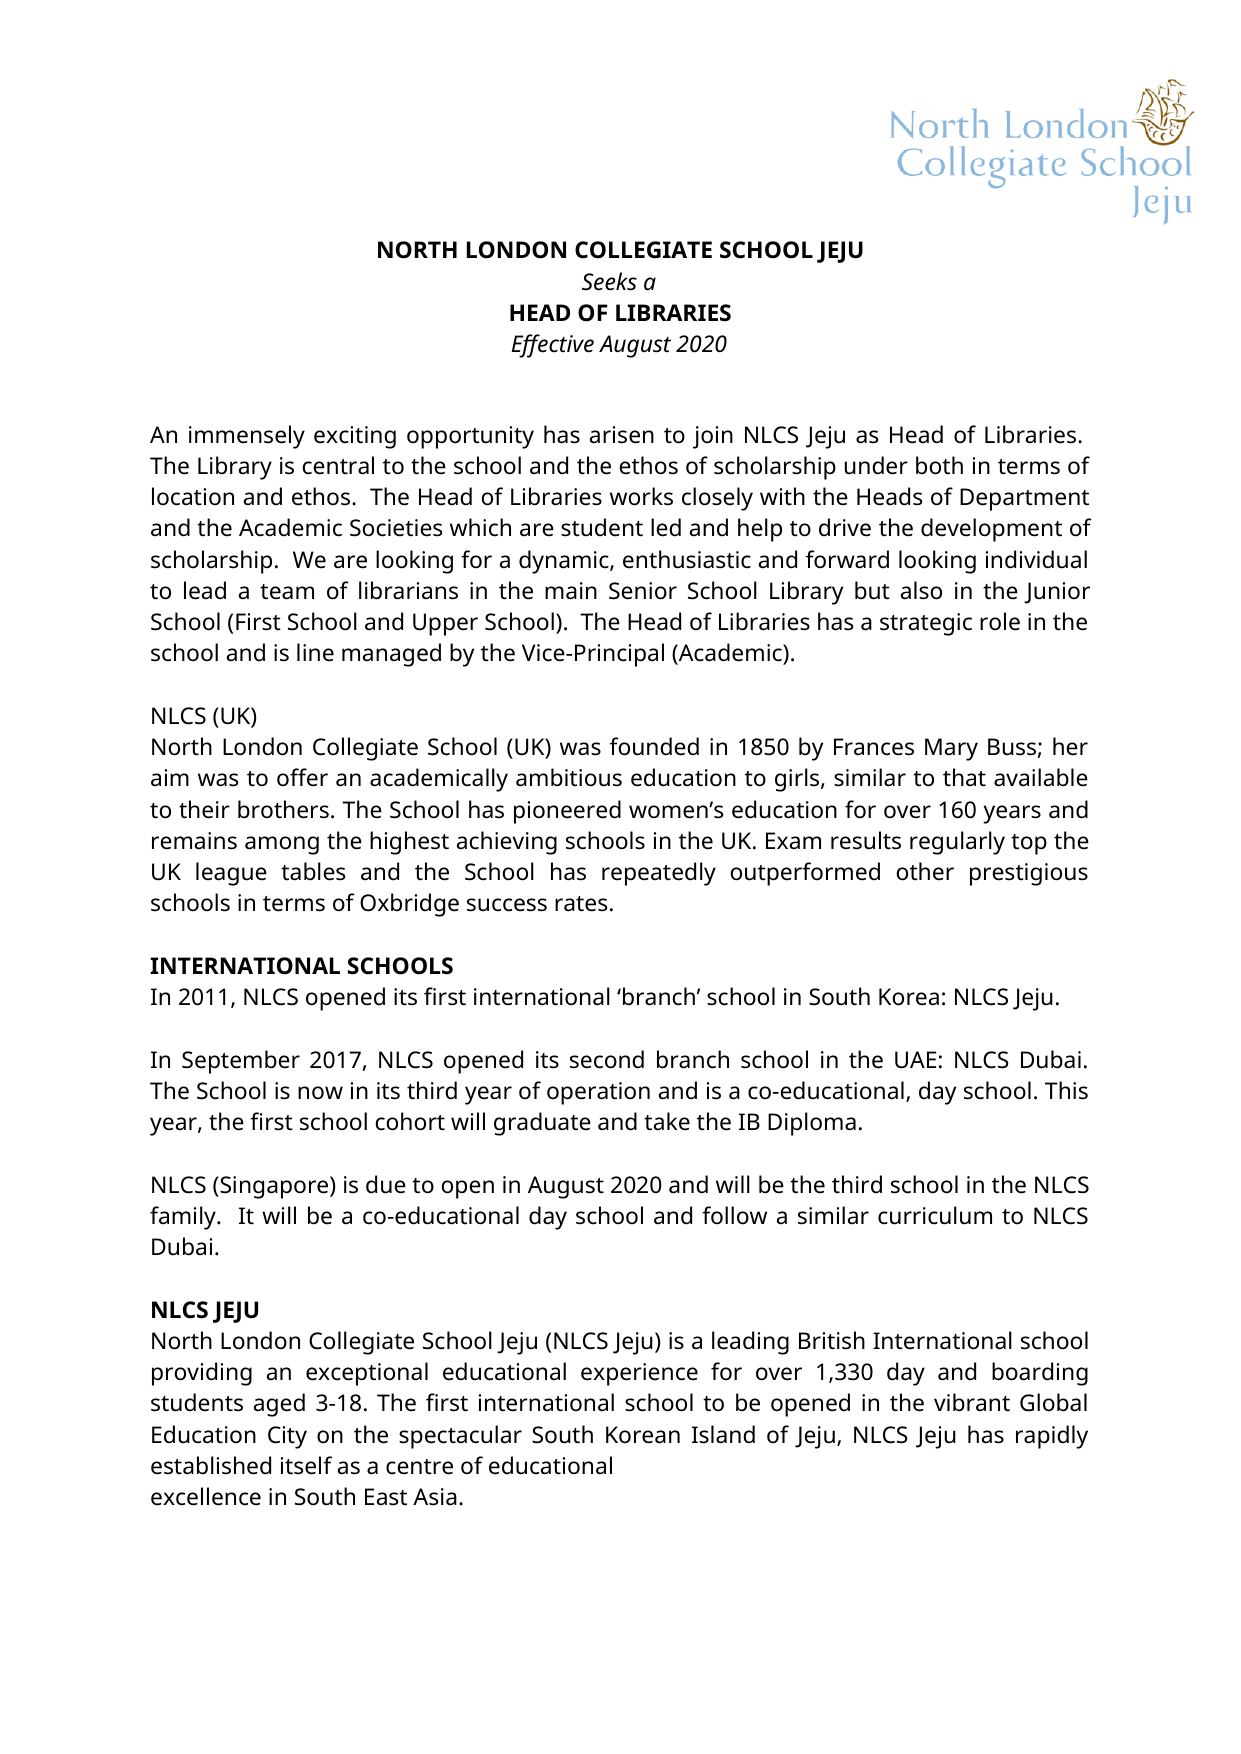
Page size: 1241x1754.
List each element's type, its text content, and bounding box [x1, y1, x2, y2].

text NLCS (Singapore) is due to open in August 2020 and will be the third school in the NLCS family. It will be a co-educational day school and follow a similar curriculum to NLCS Dubai. [150, 1169, 1090, 1262]
text NLCS JEJU [150, 1294, 1090, 1325]
text In September 2017, NLCS opened its second branch school in the UAE: NLCS Dubai. The School is now in its third year of operation and is a co-educational, day school. This year, the first school cohort will graduate and take the IB Diploma. [150, 1044, 1090, 1137]
text NORTH LONDON COLLEGIATE SCHOOL JEJU [150, 234, 1090, 266]
text An immensely exciting opportunity has arisen to join NLCS Jeju as Head of Libraries. The Library is central to the school and the ethos of scholarship under both in terms of location and ethos. The Head of Libraries works closely with the Heads of Department and the Academic Societies which are student led and help to drive the development of scholarship. We are looking for a dynamic, enthusiastic and forward looking individual to lead a team of librarians in the main Senior School Library but also in the Junior School (First School and Upper School). The Head of Libraries has a strategic role in the school and is line managed by the Vice-Principal (Academic). [150, 419, 1090, 669]
text Effective August 2020 [150, 328, 1090, 359]
text INTERNATIONAL SCHOOLS [150, 950, 1090, 981]
text In 2011, NLCS opened its first international ‘branch’ school in South Korea: NLCS Jeju. [150, 981, 1090, 1012]
text excellence in South East Asia. [150, 1481, 1090, 1512]
picture [886, 76, 1198, 227]
text North London Collegiate School (UK) was founded in 1850 by Frances Mary Buss; her aim was to offer an academically ambitious education to girls, similar to that available to their brothers. The School has pioneered women’s education for over 160 years and remains among the highest achieving schools in the UK. Exam results regularly top the UK league tables and the School has repeatedly outperformed other prestigious schools in terms of Oxbridge success rates. [150, 731, 1090, 919]
text NLCS (UK) [150, 700, 1090, 731]
text HEAD OF LIBRARIES [150, 297, 1090, 328]
text North London Collegiate School Jeju (NLCS Jeju) is a leading British International school providing an exceptional educational experience for over 1,330 day and boarding students aged 3-18. The first international school to be opened in the vibrant Global Education City on the spectacular South Korean Island of Jeju, NLCS Jeju has rapidly established itself as a centre of educational [150, 1325, 1090, 1481]
text Seeks a [150, 266, 1090, 297]
